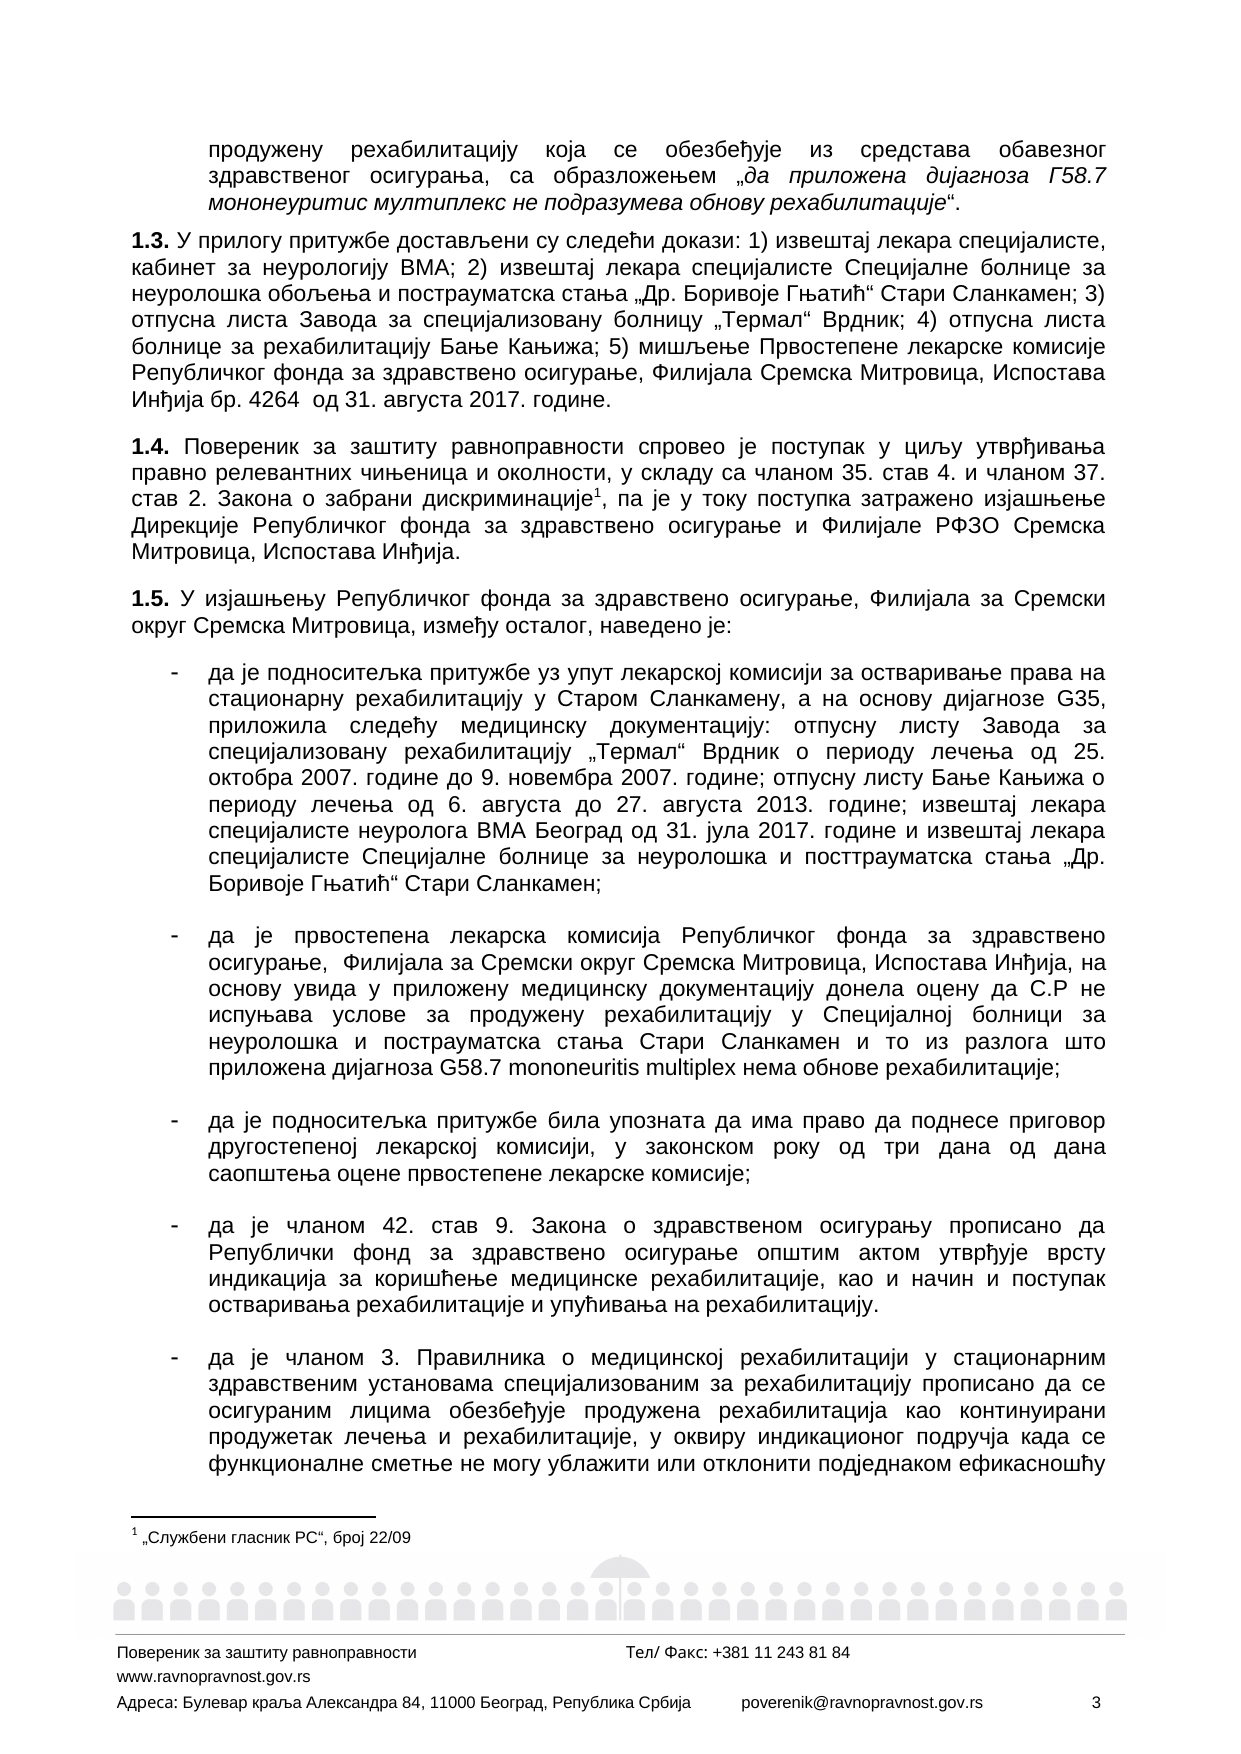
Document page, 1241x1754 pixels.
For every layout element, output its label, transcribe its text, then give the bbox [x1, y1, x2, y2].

text 1.5. У изјашњењу Републичког фонда за здрaвствено осигурање, Филијала за Сремски округ Сремска Митровица, између осталог, наведено је: [131, 585, 1106, 638]
list да је првостепена лекарска комисија Републичког фонда за здравствено осигурање, Филијала за Сремски округ Сремска Митровица, Испостава Инђија, на основу увида у приложену медицинску документацију донела оцену да С.Р не испуњава услове за продужену рехабилитацију у Специјалној болници за неуролошка и пострауматска стања Стари Сланкамен и то из разлога што приложена дијагноза G58.7 mononeuritis multiplex нема обнове рехабилитације; [171, 922, 1106, 1081]
list да је чланом 42. став 9. Закона о здравственом осигурању прописано да Републички фонд за здравствено осигурање општим актом утврђује врсту индикација за коришћење медицинске рехабилитације, као и начин и поступак остваривања рехабилитације и упућивања на рехабилитацију. [171, 1212, 1106, 1318]
picture [75, 1551, 1165, 1638]
text 1.4. Повереник за заштиту равноправности спровео је поступак у циљу утврђивања правно релевантних чињеница и околности, у складу са чланом 35. став 4. и чланом 37. став 2. Закона о забрани дискриминације, па је у току поступка затражено изјашњење Дирекције Републичког фонда за здравствено осигурање и Филијале РФЗО Сремска Митровица, Испостава Инђија. [131, 433, 1106, 564]
text 1.3. У прилогу притужбе достављени су следећи докази: 1) извештај лекара специјалисте, кабинет за неурологију ВМА; 2) извештај лекара специјалисте Специјалне болнице за неуролошка обољења и пострауматска стања „Др. Боривоје Гњатић“ Стари Сланкамен; 3) отпусна листа Завода за специјализовану болницу „Термал“ Врдник; 4) отпусна листа болнице за рехабилитацију Бање Кањижа; 5) мишљење Првостепене лекарске комисије Републичког фонда за здравствено осигурање, Филијала Сремска Митровица, Испостава Инђија бр. 4264 од 31. августа 2017. године. [131, 227, 1106, 412]
list да је подноситељка притужбе била упозната да има право да поднесе приговор другостепеној лекарској комисији, у законском року од три дана од дана саопштења оцене првостепене лекарске комисије; [171, 1107, 1106, 1186]
list да је подноситељка притужбе уз упут лекарској комисији за остваривање права на стационарну рехабилитацију у Старом Сланкамену, а на основу дијагнозе G35, приложила следећу медицинску документацију: отпусну листу Завода за специјализовану рехабилитацију „Термал“ Врдник о периоду лечења од 25. октобра 2007. године до 9. новембра 2007. године; отпусну листу Бање Кањижа о периоду лечења од 6. августа до 27. августа 2013. године; извештај лекара специјалисте неуролога ВМА Београд од 31. јула 2017. године и извештај лекара специјалисте Специјалне болнице за неуролошка и посттрауматска стања „Др. Боривоје Гњатић“ Стари Сланкамен; [171, 659, 1106, 896]
